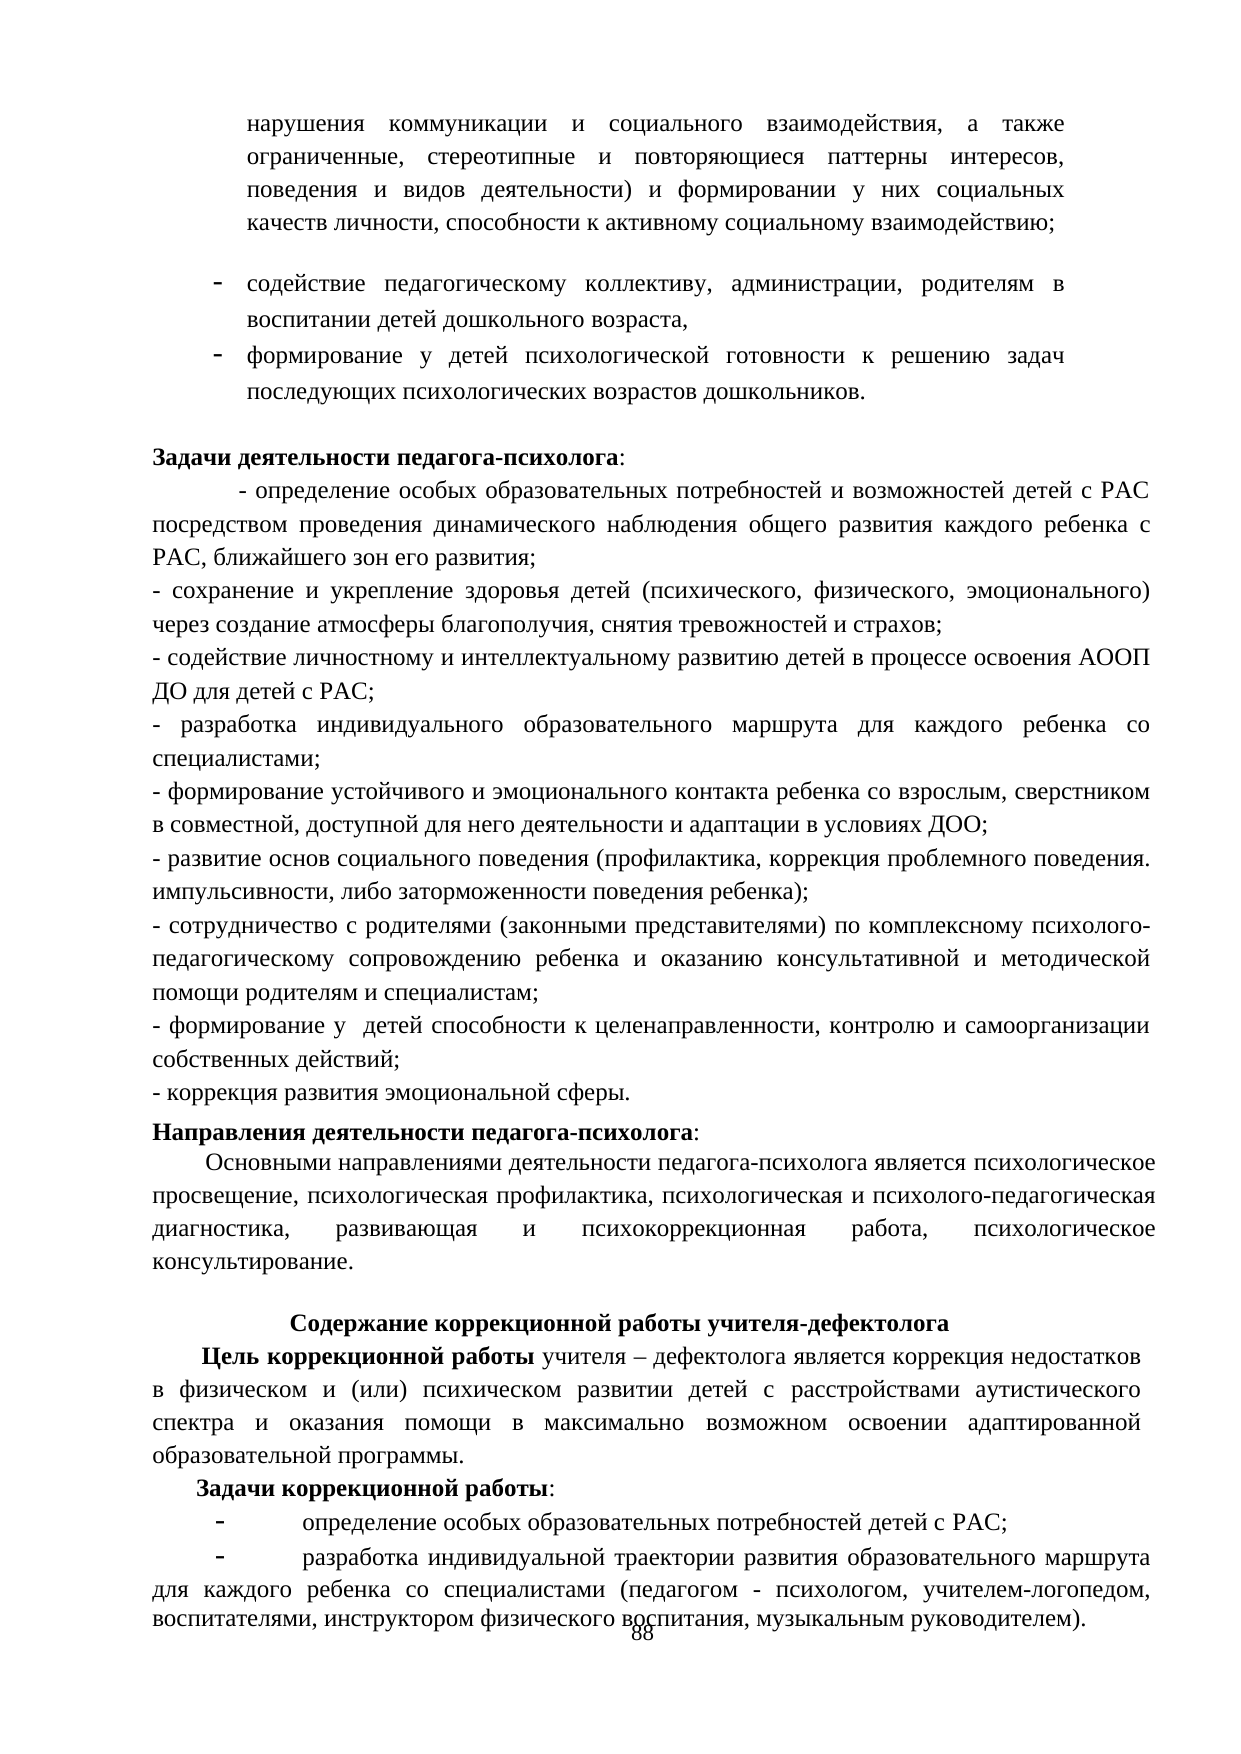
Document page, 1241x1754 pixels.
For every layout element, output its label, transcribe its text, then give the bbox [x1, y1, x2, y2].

text Содержание коррекционной работы учителя-дефектолога [152, 1308, 1087, 1337]
text - сотрудничество с родителями (законными представителями) по комплексному психолого-педагогическому сопровождению ребенка и оказанию консультативной и методической помощи родителям и специалистам; [152, 907, 1151, 1007]
text - коррекция развития эмоциональной сферы. [152, 1074, 1151, 1107]
list определение особых образовательных потребностей детей с РАС; [152, 1506, 1151, 1539]
text - разработка индивидуального образовательного маршрута для каждого ребенка со специалистами; [152, 706, 1151, 773]
list формирование у детей психологической готовности к решению задач последующих психологических возрастов дошкольников. [209, 339, 1064, 405]
text - сохранение и укрепление здоровья детей (психического, физического, эмоционального) через создание атмосферы благополучия, снятия тревожностей и страхов; [152, 572, 1151, 639]
text Цель коррекционной работы учителя – дефектолога является коррекция недостатков в физическом и (или) психическом развитии детей с расстройствами аутистического спектра и оказания помощи в максимально возможном освоении адаптированной образовательной программы. [152, 1341, 1141, 1469]
text - определение особых образовательных потребностей и возможностей детей с РАС посредством проведения динамического наблюдения общего развития каждого ребенка с РАС, ближайшего зон его развития; [152, 472, 1151, 572]
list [209, 108, 1064, 236]
list разработка индивидуальной траектории развития образовательного маршрута для каждого ребенка со специалистами (педагогом - психологом, учителем-логопедом, воспитателями, инструктором физического воспитания, музыкальным руководителем). [152, 1541, 1151, 1632]
text - развитие основ социального поведения (профилактика, коррекция проблемного поведения. импульсивности, либо заторможенности поведения ребенка); [152, 840, 1151, 907]
text - содействие личностному и интеллектуальному развитию детей в процессе освоения АООП ДО для детей с РАС; [152, 639, 1151, 706]
text - формирование устойчивого и эмоционального контакта ребенка со взрослым, сверстником в совместной, доступной для него деятельности и адаптации в условиях ДОО; [152, 773, 1151, 840]
text Основными направлениями деятельности педагога-психолога является психологическое просвещение, психологическая профилактика, психологическая и психолого-педагогическая диагностика, развивающая и психокоррекционная работа, психологическое консультирование. [152, 1147, 1156, 1275]
list содействие педагогическому коллективу, администрации, родителям в воспитании детей дошкольного возраста, [209, 267, 1064, 333]
text Задачи коррекционной работы: [152, 1473, 1151, 1502]
text Задачи деятельности педагога-психолога: [152, 438, 1151, 472]
text Направления деятельности педагога-психолога: [152, 1113, 1151, 1147]
text - формирование у детей способности к целенаправленности, контролю и самоорганизации собственных действий; [152, 1007, 1151, 1074]
